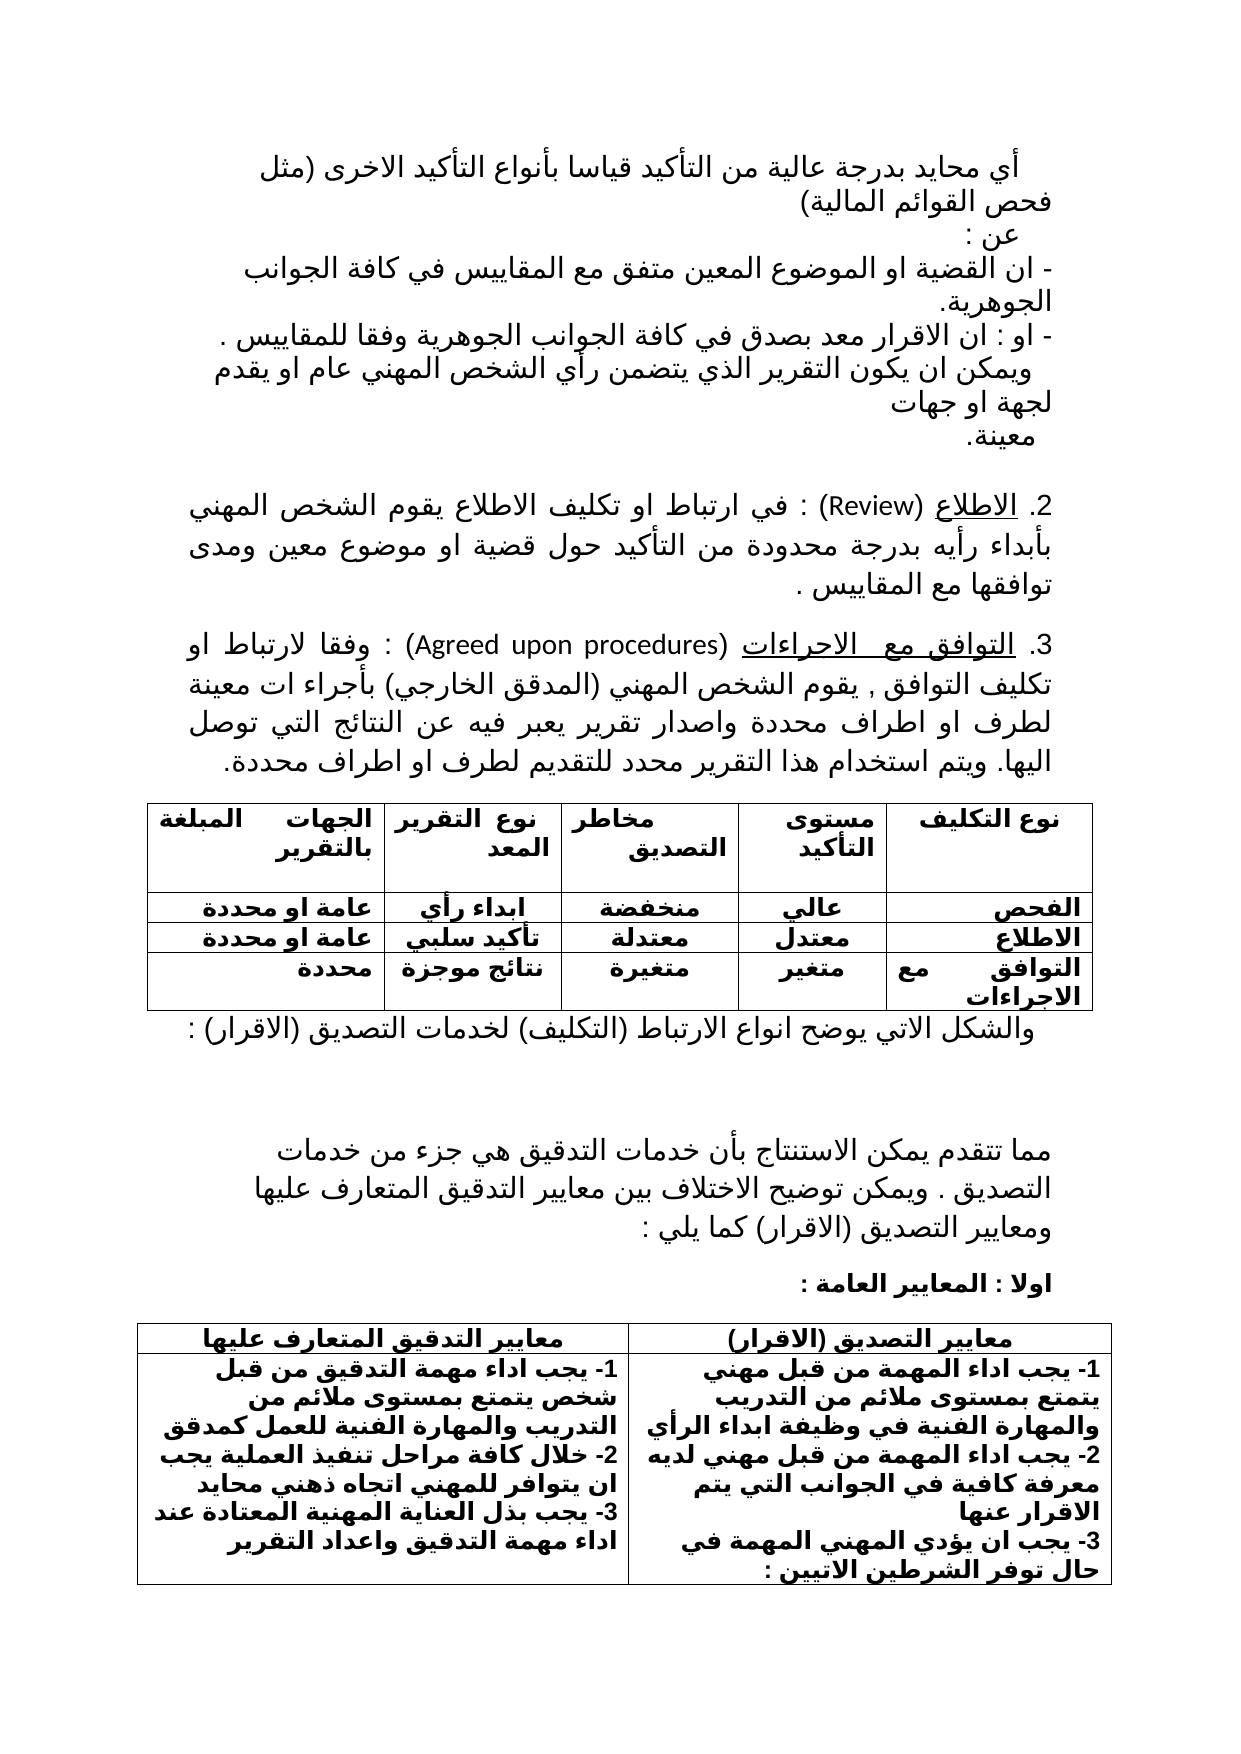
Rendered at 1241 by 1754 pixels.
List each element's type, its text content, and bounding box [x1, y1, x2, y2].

table_header مستوى التأكيد [739, 804, 886, 892]
table_header معايير التصديق (الاقرار) [629, 1324, 1111, 1353]
table_cell متغيرة [562, 953, 738, 1010]
table_header الجهات المبلغة بالتقرير [148, 804, 384, 892]
table_cell معتدل [739, 923, 886, 952]
table_header نوع التقرير المعد [385, 804, 561, 892]
text - ان القضية او الموضوع المعين متفق مع المقاييس في كافة الجوانب الجوهرية. [187, 251, 1053, 318]
table_cell متغير [739, 953, 886, 1010]
table_header معايير التدقيق المتعارف عليها [138, 1324, 628, 1353]
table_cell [629, 1354, 1111, 1584]
table_cell محددة [148, 953, 384, 1010]
text أي محايد بدرجة عالية من التأكيد قياسا بأنواع التأكيد الاخرى (مثل فحص القوائم المالية) [187, 150, 1053, 217]
text والشكل الاتي يوضح انواع الارتباط (التكليف) لخدمات التصديق (الاقرار) : [187, 1011, 1053, 1045]
text - او : ان الاقرار معد بصدق في كافة الجوانب الجوهرية وفقا للمقاييس . [187, 318, 1053, 351]
table_header مخاطر التصديق [562, 804, 738, 892]
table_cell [138, 1354, 628, 1584]
table_cell عامة او محددة [148, 923, 384, 952]
table_cell ابداء رأي [385, 893, 561, 922]
text مما تتقدم يمكن الاستنتاج بأن خدمات التدقيق هي جزء من خدمات التصديق . ويمكن توضيح الاختلاف بين معايير التدقيق المتعارف عليها ومعايير التصديق (الاقرار) كما يلي : [187, 1132, 1053, 1243]
text 2. الاطلاع (Review) : في ارتباط او تكليف الاطلاع يقوم الشخص المهني بأبداء رأيه بدرجة محدودة من التأكيد حول قضية او موضوع معين ومدى توافقها مع المقاييس . [187, 487, 1053, 600]
text معينة. [187, 418, 1053, 452]
text ويمكن ان يكون التقرير الذي يتضمن رأي الشخص المهني عام او يقدم لجهة او جهات [187, 351, 1053, 418]
text اولا : المعايير العامة : [187, 1269, 1053, 1298]
table_cell معتدلة [562, 923, 738, 952]
table_cell عامة او محددة [148, 893, 384, 922]
table_cell التوافق مع الاجراءات [887, 953, 1092, 1010]
table_cell منخفضة [562, 893, 738, 922]
table_header نوع التكليف [887, 804, 1092, 892]
text عن : [187, 217, 1053, 251]
table_cell الفحص [887, 893, 1092, 922]
text 3. التوافق مع الاجراءات (Agreed upon procedures) : وفقا لارتباط او تكليف التوافق , يقوم الشخص المهني (المدقق الخارجي) بأجراء ات معينة لطرف او اطراف محددة واصدار تقرير يعبر فيه عن النتائج التي توصل اليها. ويتم استخدام هذا التقرير محدد للتقديم لطرف او اطراف محددة. [187, 626, 1053, 777]
table_cell نتائج موجزة [385, 953, 561, 1010]
table_cell تأكيد سلبي [385, 923, 561, 952]
table_cell عالي [739, 893, 886, 922]
table_cell الاطلاع [887, 923, 1092, 952]
